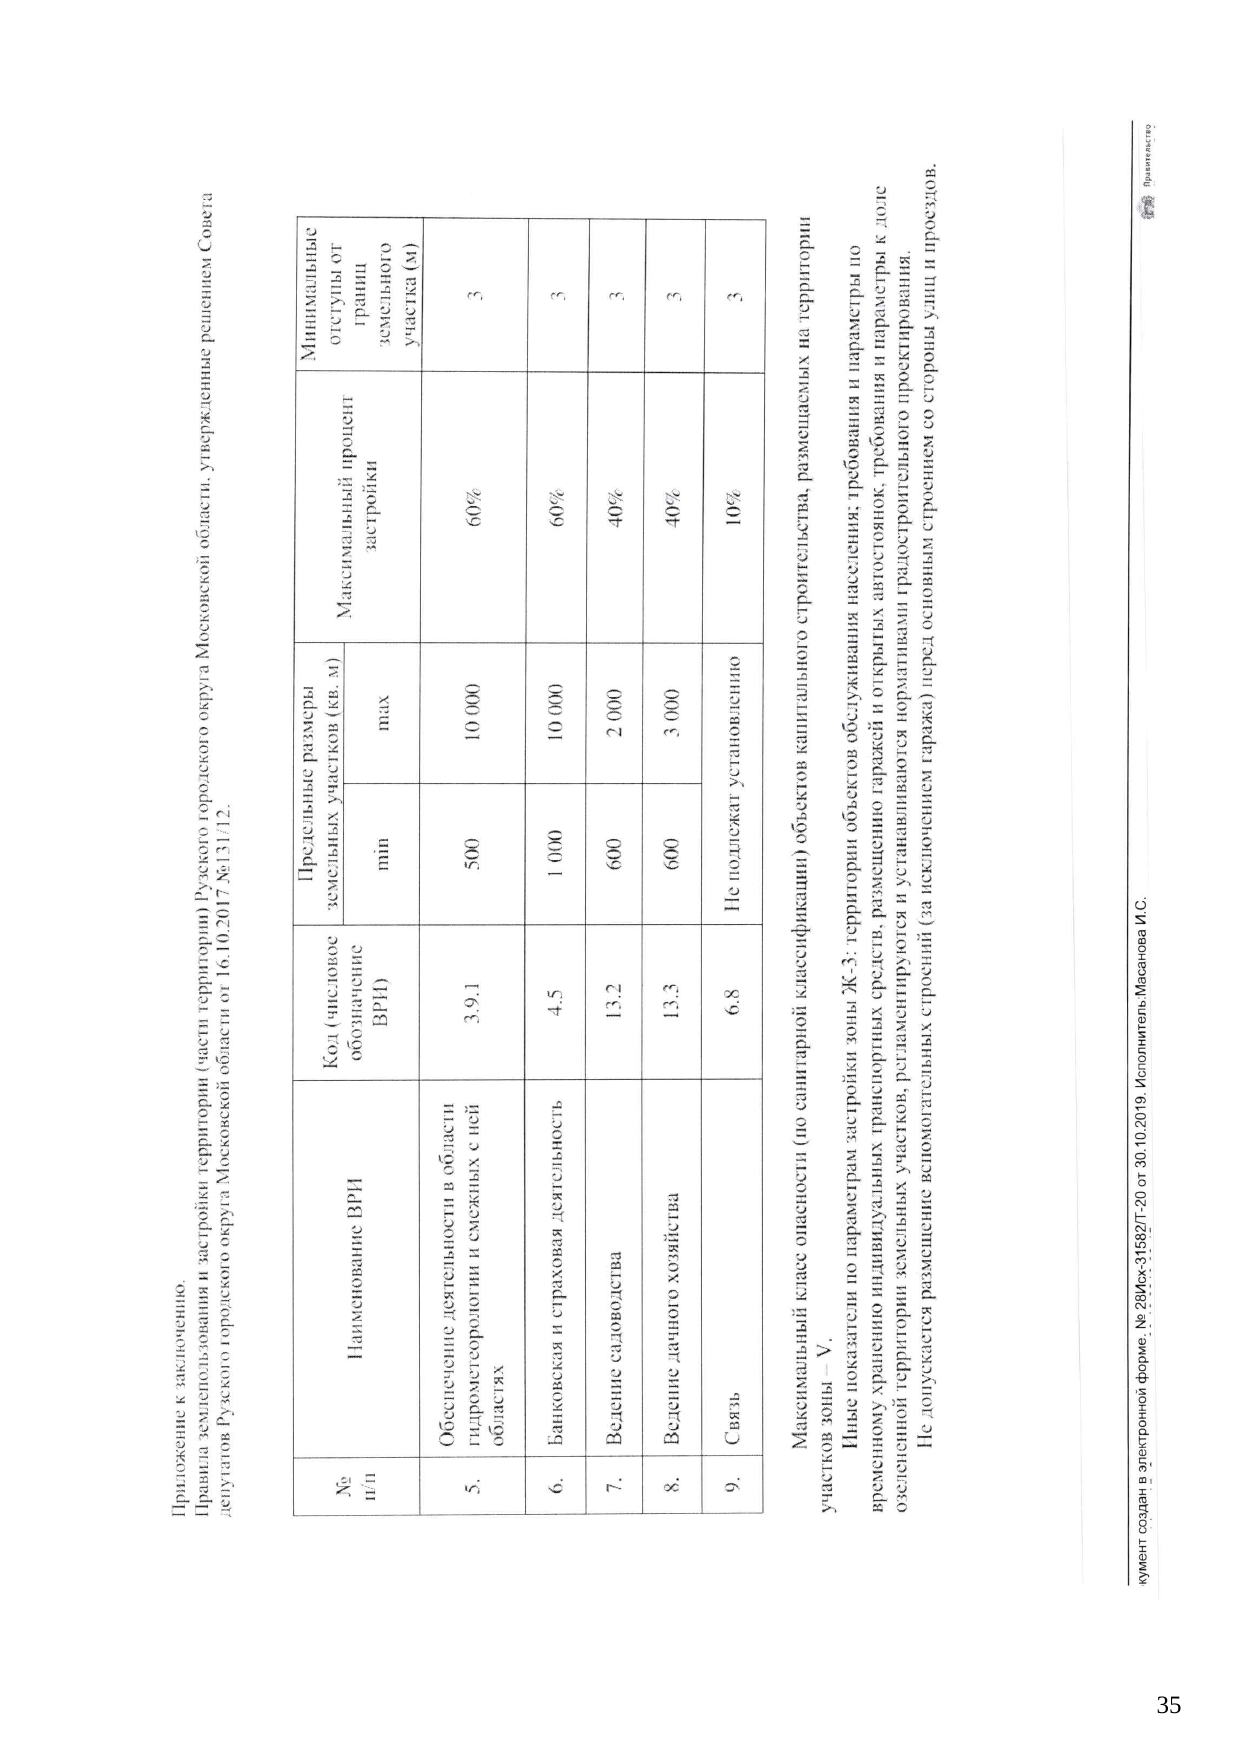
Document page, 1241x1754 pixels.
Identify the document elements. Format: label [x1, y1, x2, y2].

picture [103, 88, 1182, 1615]
